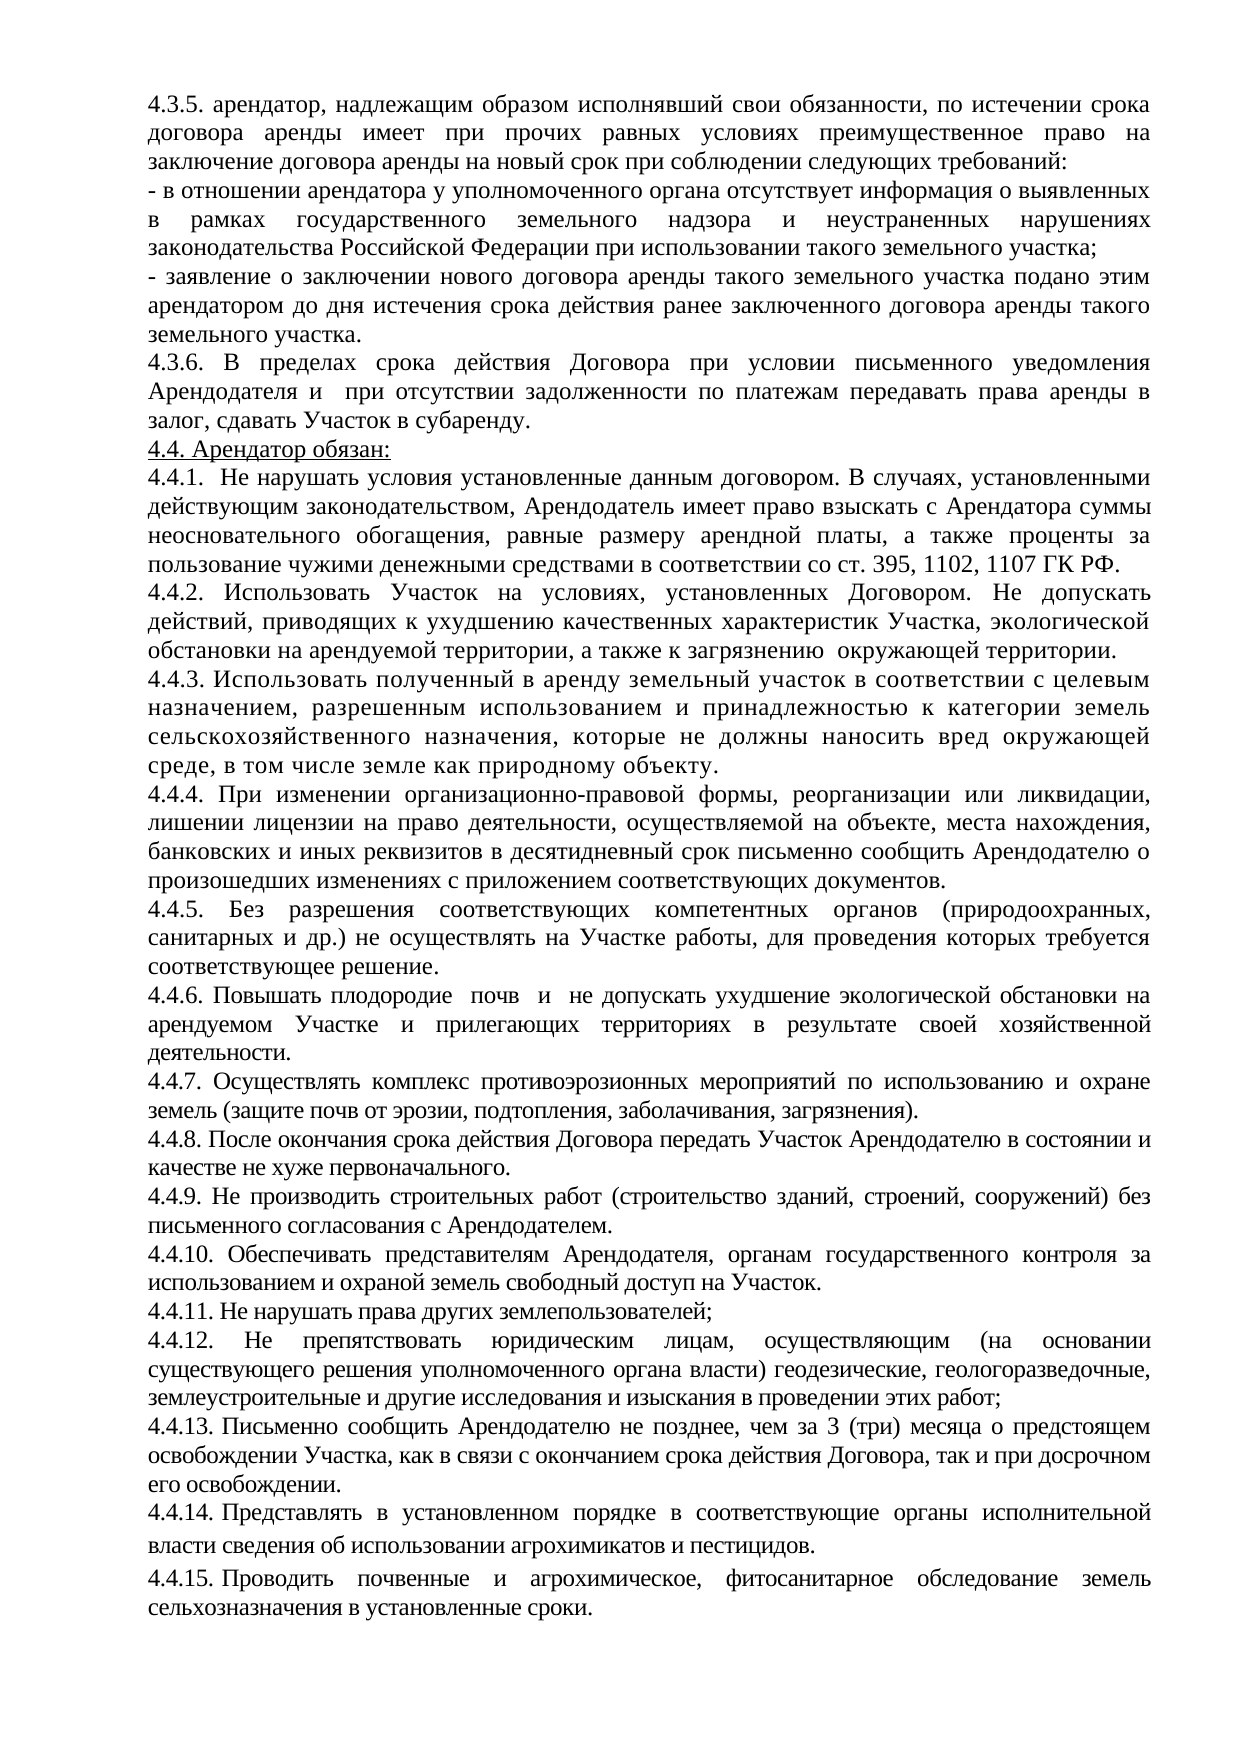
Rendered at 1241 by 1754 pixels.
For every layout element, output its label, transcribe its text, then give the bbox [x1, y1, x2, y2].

text 4.4. Арендатор обязан: [148, 434, 1152, 462]
text 4.4.12. Не препятствовать юридическим лицам, осуществляющим (на основании существующего решения уполномоченного органа власти) геодезические, геологоразведочные, землеустроительные и другие исследования и изыскания в проведении этих работ; [148, 1325, 1152, 1411]
text 4.4.7. Осуществлять комплекс противоэрозионных мероприятий по использованию и охране земель (защите почв от эрозии, подтопления, заболачивания, загрязнения). [148, 1066, 1152, 1124]
text 4.4.9. Не производить строительных работ (строительство зданий, строений, сооружений) без письменного согласования с Арендодателем. [148, 1181, 1152, 1239]
text 4.4.13. Письменно сообщить Арендодателю не позднее, чем за 3 (три) месяца о предстоящем освобождении Участка, как в связи с окончанием срока действия Договора, так и при досрочном его освобождении. [148, 1411, 1152, 1497]
text 4.4.3. Использовать полученный в аренду земельный участок в соответствии с целевым назначением, разрешенным использованием и принадлежностью к категории земель сельскохозяйственного назначения, которые не должны наносить вред окружающей среде, в том числе земле как природному объекту. [148, 664, 1152, 779]
text 4.4.10. Обеспечивать представителям Арендодателя, органам государственного контроля за использованием и охраной земель свободный доступ на Участок. [148, 1239, 1152, 1296]
text 4.4.11. Не нарушать права других землепользователей; [148, 1296, 1152, 1325]
text - в отношении арендатора у уполномоченного органа отсутствует информация о выявленных в рамках государственного земельного надзора и неустраненных нарушениях законодательства Российской Федерации при использовании такого земельного участка; [148, 175, 1152, 261]
text 4.4.2. Использовать Участок на условиях, установленных Договором. Не допускать действий, приводящих к ухудшению качественных характеристик Участка, экологической обстановки на арендуемой территории, а также к загрязнению окружающей территории. [148, 577, 1152, 664]
text 4.3.5. арендатор, надлежащим образом исполнявший свои обязанности, по истечении срока договора аренды имеет при прочих равных условиях преимущественное право на заключение договора аренды на новый срок при соблюдении следующих требований: [148, 89, 1152, 175]
text 4.4.6. Повышать плодородие почв и не допускать ухудшение экологической обстановки на арендуемом Участке и прилегающих территориях в результате своей хозяйственной деятельности. [148, 980, 1152, 1066]
text 4.4.8. После окончания срока действия Договора передать Участок Арендодателю в состоянии и качестве не хуже первоначального. [148, 1124, 1152, 1181]
list Представлять в установленном порядке в соответствующие органы исполнительной власти сведения об использовании агрохимикатов и пестицидов. [148, 1497, 1152, 1559]
text 4.4.5. Без разрешения соответствующих компетентных органов (природоохранных, санитарных и др.) не осуществлять на Участке работы, для проведения которых требуется соответствующее решение. [148, 894, 1152, 980]
text 4.3.6. В пределах срока действия Договора при условии письменного уведомления Арендодателя и при отсутствии задолженности по платежам передавать права аренды в залог, сдавать Участок в субаренду. [148, 347, 1152, 434]
text 4.4.1. Не нарушать условия установленные данным договором. В случаях, установленными действующим законодательством, Арендодатель имеет право взыскать с Арендатора суммы неосновательного обогащения, равные размеру арендной платы, а также проценты за пользование чужими денежными средствами в соответствии со ст. 395, 1102, 1107 ГК РФ. [148, 491, 1152, 577]
text 4.4.4. При изменении организационно-правовой формы, реорганизации или ликвидации, лишении лицензии на право деятельности, осуществляемой на объекте, места нахождения, банковских и иных реквизитов в десятидневный срок письменно сообщить Арендодателю о произошедших изменениях с приложением соответствующих документов. [148, 779, 1152, 894]
list Проводить почвенные и агрохимическое, фитосанитарное обследование земель сельхозназначения в установленные сроки. [148, 1563, 1152, 1621]
text - заявление о заключении нового договора аренды такого земельного участка подано этим арендатором до дня истечения срока действия ранее заключенного договора аренды такого земельного участка. [148, 261, 1152, 347]
